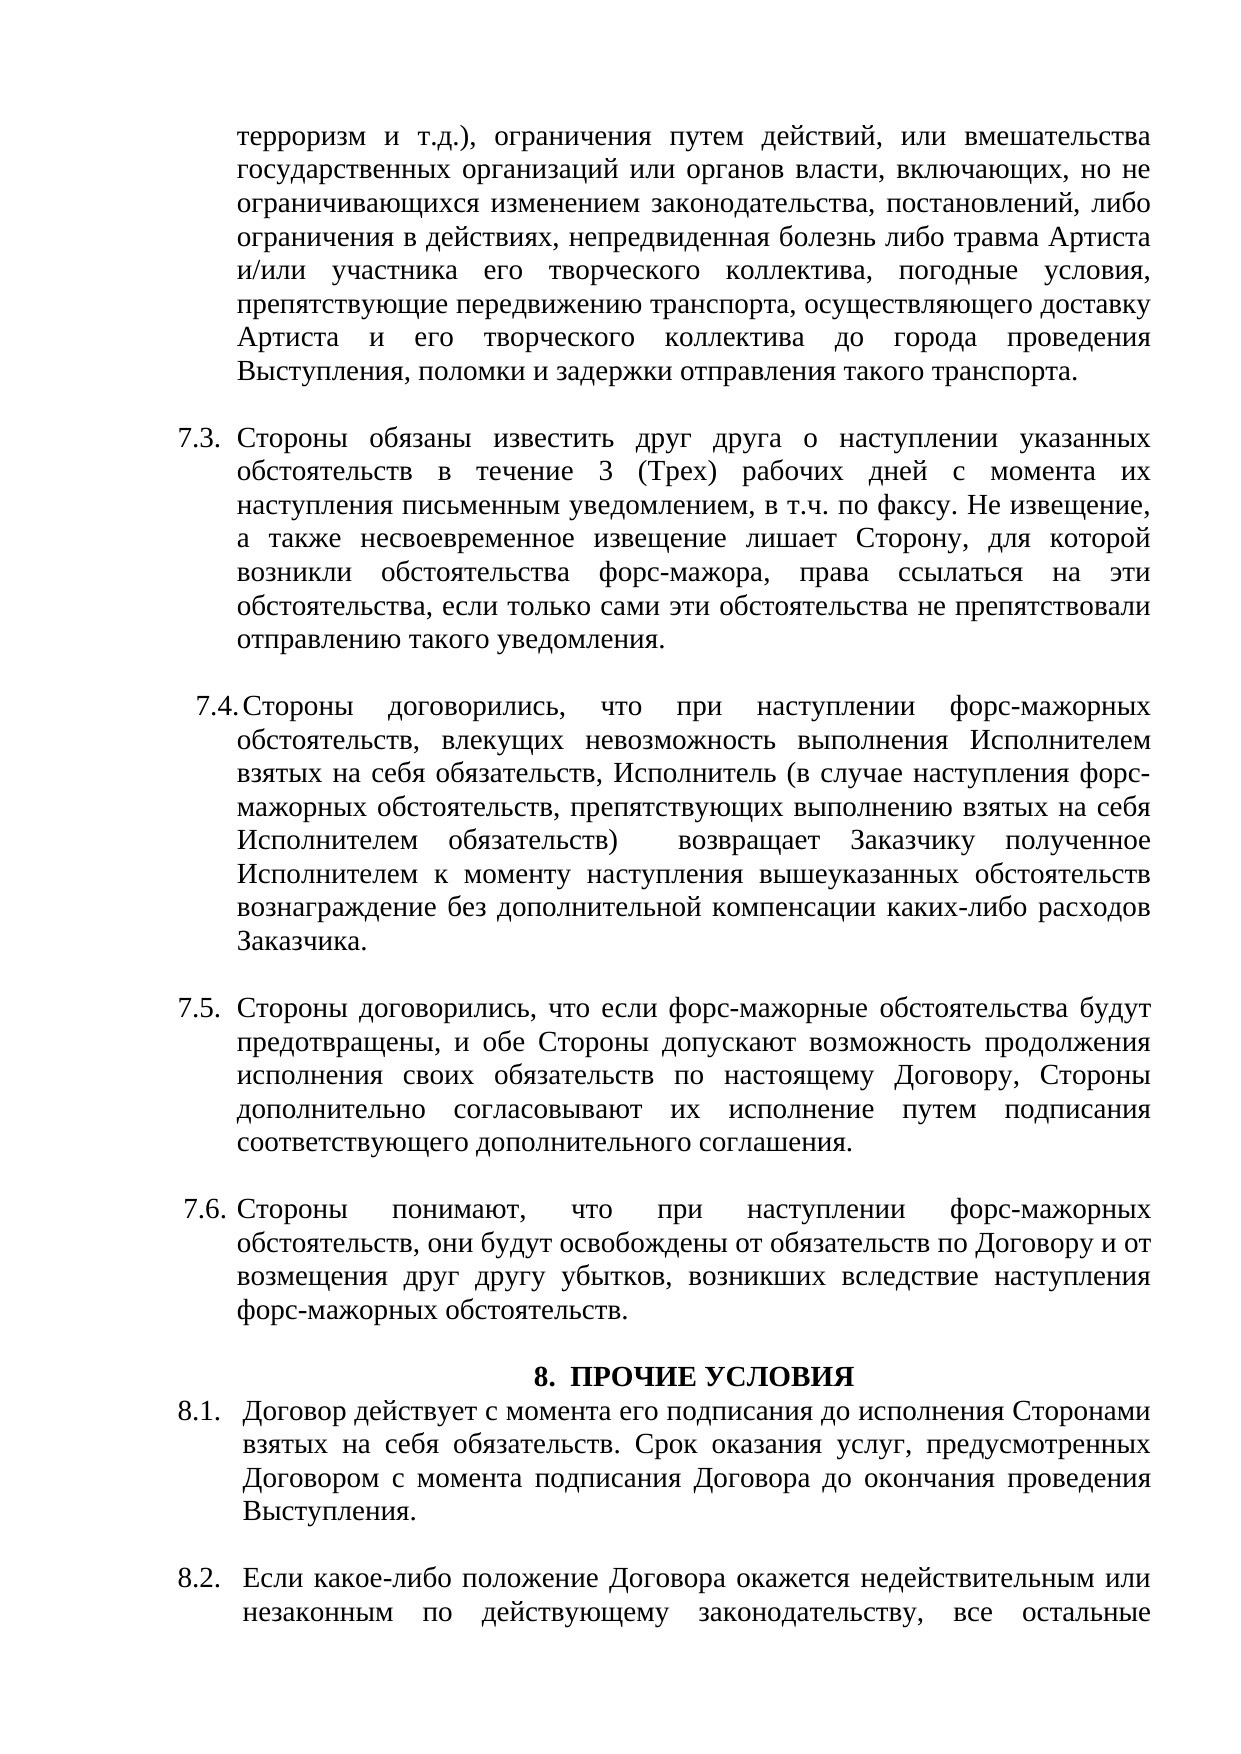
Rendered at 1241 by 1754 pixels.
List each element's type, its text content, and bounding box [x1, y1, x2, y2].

text 7.3. Стороны обязаны известить друг друга о наступлении указанных обстоятельств в течение 3 (Трех) рабочих дней с момента их наступления письменным уведомлением, в т.ч. по факсу. Не извещение, а также несвоевременное извещение лишает Сторону, для которой возникли обстоятельства форс-мажора, права ссылаться на эти обстоятельства, если только сами эти обстоятельства не препятствовали отправлению такого уведомления. [177, 420, 1152, 655]
text 8.1. Договор действует с момента его подписания до исполнения Сторонами взятых на себя обязательств. Срок оказания услуг, предусмотренных Договором с момента подписания Договора до окончания проведения Выступления. [177, 1393, 1152, 1527]
text 8. ПРОЧИЕ УСЛОВИЯ [177, 1359, 1152, 1393]
text 7.5. Стороны договорились, что если форс-мажорные обстоятельства будут предотвращены, и обе Стороны допускают возможность продолжения исполнения своих обязательств по настоящему Договору, Стороны дополнительно согласовывают их исполнение путем подписания соответствующего дополнительного соглашения. [177, 990, 1152, 1158]
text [177, 118, 1152, 386]
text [177, 1560, 1152, 1627]
text 7.6. Стороны понимают, что при наступлении форс-мажорных обстоятельств, они будут освобождены от обязательств по Договору и от возмещения друг другу убытков, возникших вследствие наступления форс-мажорных обстоятельств. [183, 1191, 1152, 1326]
text 7.4. Стороны договорились, что при наступлении форс-мажорных обстоятельств, влекущих невозможность выполнения Исполнителем взятых на себя обязательств, Исполнитель (в случае наступления форс-мажорных обстоятельств, препятствующих выполнению взятых на себя Исполнителем обязательств) возвращает Заказчику полученное Исполнителем к моменту наступления вышеуказанных обстоятельств вознаграждение без дополнительной компенсации каких-либо расходов Заказчика. [130, 688, 1152, 957]
